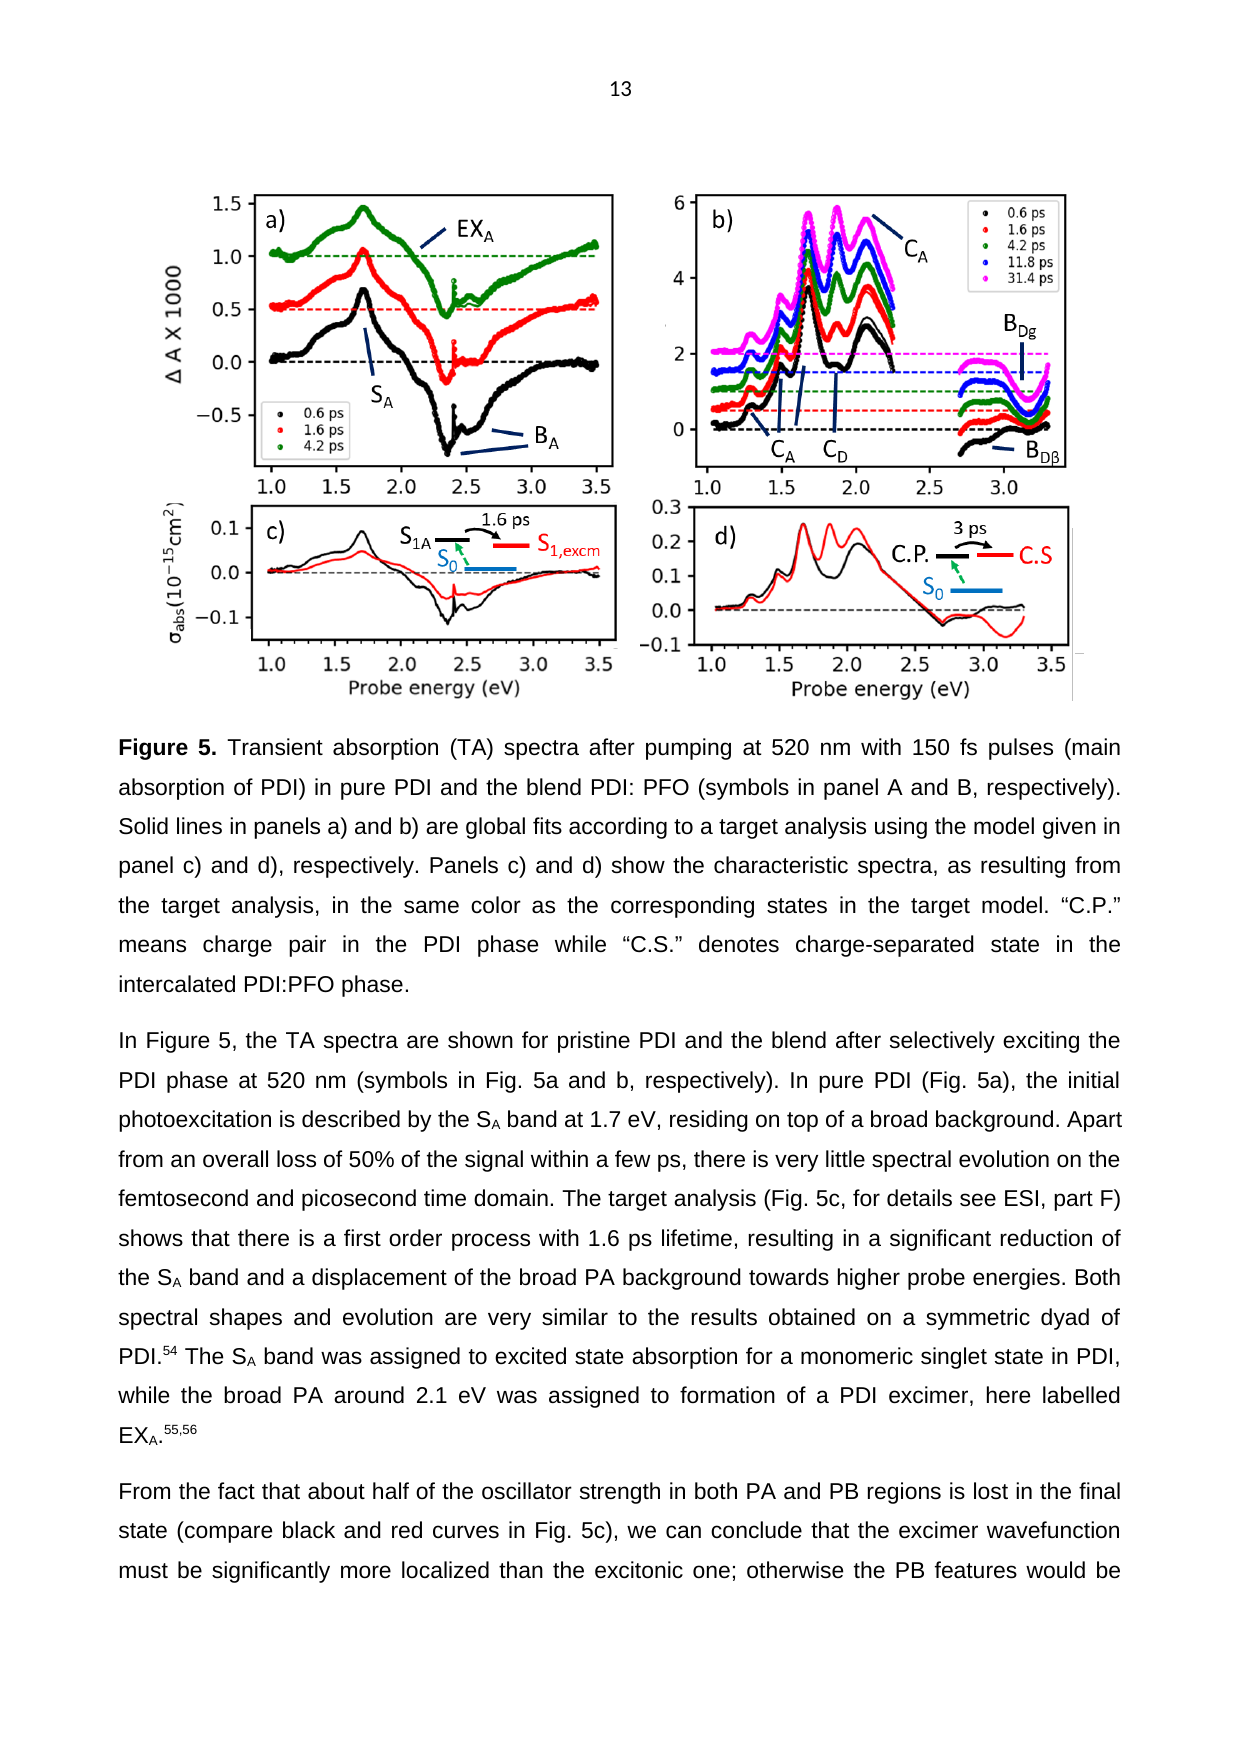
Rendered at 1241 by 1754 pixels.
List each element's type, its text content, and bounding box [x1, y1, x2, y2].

text Figure 5. Transient absorption (TA) spectra after pumping at 520 nm with 150 fs pulses (main absorption of PDI) in pure PDI and the blend PDI: PFO (symbols in panel A and B, respectively). Solid lines in panels a) and b) are global fits according to a target analysis using the model given in panel c) and d), respectively. Panels c) and d) show the characteristic spectra, as resulting from the target analysis, in the same color as the corresponding states in the target model. “C.P.” means charge pair in the PDI phase while “C.S.” denotes charge-separated state in the intercalated PDI:PFO phase. [118, 734, 1122, 997]
picture [155, 150, 1112, 704]
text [118, 1478, 1122, 1583]
text In Figure 5, the TA spectra are shown for pristine PDI and the blend after selectively exciting the PDI phase at 520 nm (symbols in Fig. 5a and b, respectively). In pure PDI (Fig. 5a), the initial photoexcitation is described by the SA band at 1.7 eV, residing on top of a broad background. Apart from an overall loss of 50% of the signal within a few ps, there is very little spectral evolution on the femtosecond and picosecond time domain. The target analysis (Fig. 5c, for details see ESI, part F) shows that there is a first order process with 1.6 ps lifetime, resulting in a significant reduction of the SA band and a displacement of the broad PA background towards higher probe energies. Both spectral shapes and evolution are very similar to the results obtained on a symmetric dyad of PDI.54 The SA band was assigned to excited state absorption for a monomeric singlet state in PDI, while the broad PA around 2.1 eV was assigned to formation of a PDI excimer, here labelled EXA.55,56 [118, 1027, 1122, 1448]
